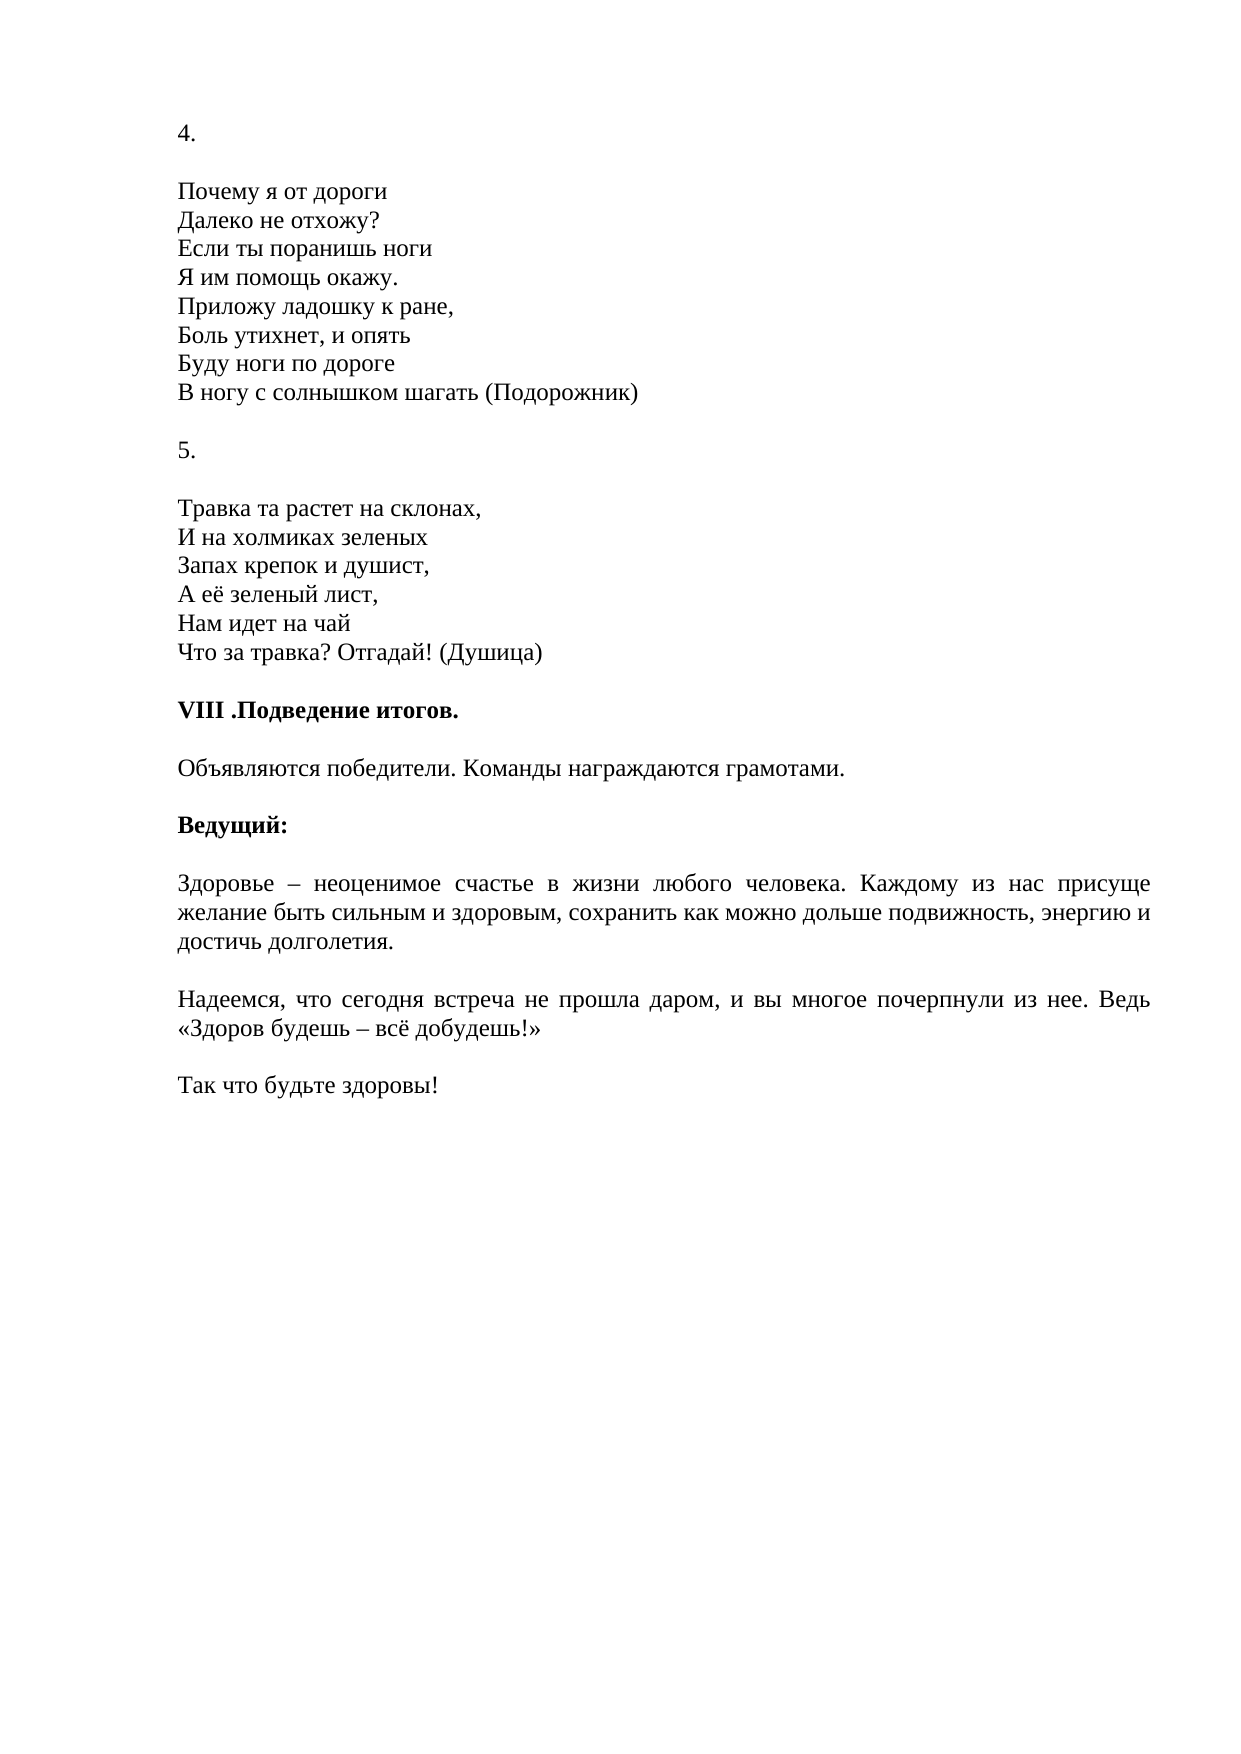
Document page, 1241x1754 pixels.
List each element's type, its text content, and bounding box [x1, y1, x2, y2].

text Ведущий: [177, 811, 1152, 839]
text Здоровье – неоценимое счастье в жизни любого человека. Каждому из нас присуще желание быть сильным и здоровым, сохранить как можно дольше подвижность, энергию и достичь долголетия. [177, 868, 1152, 955]
text 4. [177, 118, 1152, 147]
text Так что будьте здоровы! [177, 1071, 1152, 1099]
text Объявляются победители. Команды награждаются грамотами. [177, 753, 1152, 781]
text Почему я от дороги Далеко не отхожу? Если ты поранишь ноги Я им помощь окажу. Приложу ладошку к ране, Боль утихнет, и опять Буду ноги по дороге В ногу с солнышком шагать (Подорожник) [177, 176, 1152, 406]
text 5. [177, 435, 1152, 464]
text Травка та растет на склонах, И на холмиках зеленых Запах крепок и душист, А её зеленый лист, Нам идет на чай Что за травка? Отгадай! (Душица) [177, 493, 1152, 666]
text VIII .Подведение итогов. [177, 695, 1152, 723]
text Надеемся, что сегодня встреча не прошла даром, и вы многое почерпнули из нее. Ведь «Здоров будешь – всё добудешь!» [177, 984, 1152, 1041]
